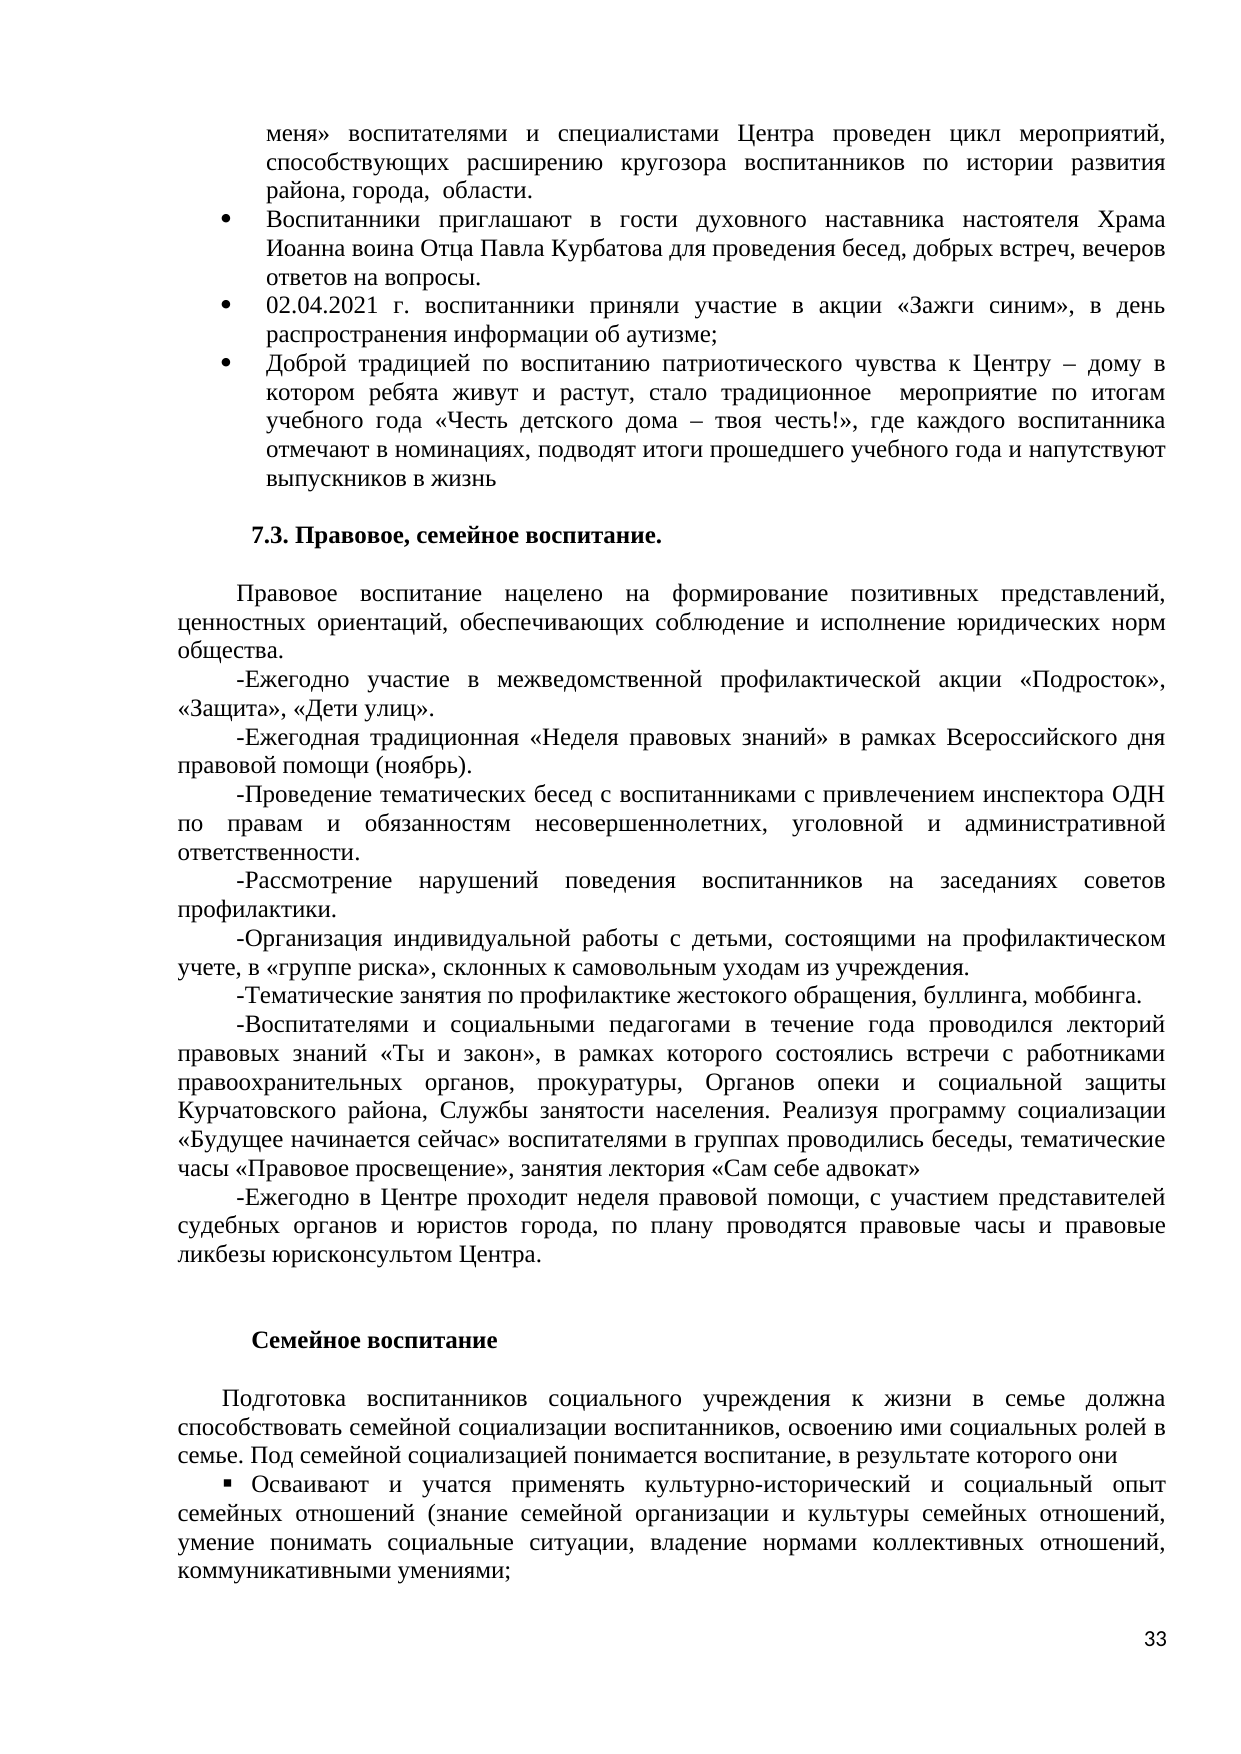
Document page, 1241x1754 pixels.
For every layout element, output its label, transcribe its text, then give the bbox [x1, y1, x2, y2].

list Воспитанники приглашают в гости духовного наставника настоятеля Храма Иоанна воина Отца Павла Курбатова для проведения бесед, добрых встреч, вечеров ответов на вопросы. [222, 204, 1167, 291]
text Правовое воспитание нацелено на формирование позитивных представлений, ценностных ориентаций, обеспечивающих соблюдение и исполнение юридических норм общества. [177, 578, 1167, 664]
list Осваивают и учатся применять культурно-исторический и социальный опыт семейных отношений (знание семейной организации и культуры семейных отношений, умение понимать социальные ситуации, владение нормами коллективных отношений, коммуникативными умениями; [177, 1469, 1167, 1584]
text -Тематические занятия по профилактике жестокого обращения, буллинга, моббинга. [177, 981, 1167, 1009]
list 02.04.2021 г. воспитанники приняли участие в акции «Зажги синим», в день распространения информации об аутизме; [222, 291, 1167, 348]
text 7.3. Правовое, семейное воспитание. [251, 521, 1167, 549]
text -Воспитателями и социальными педагогами в течение года проводился лекторий правовых знаний «Ты и закон», в рамках которого состоялись встречи с работниками правоохранительных органов, прокуратуры, Органов опеки и социальной защиты Курчатовского района, Службы занятости населения. Реализуя программу социализации «Будущее начинается сейчас» воспитателями в группах проводились беседы, тематические часы «Правовое просвещение», занятия лектория «Сам себе адвокат» [177, 1009, 1167, 1182]
text -Ежегодная традиционная «Неделя правовых знаний» в рамках Всероссийского дня правовой помощи (ноябрь). [177, 722, 1167, 779]
list Доброй традицией по воспитанию патриотического чувства к Центру – дому в котором ребята живут и растут, стало традиционное мероприятие по итогам учебного года «Честь детского дома – твоя честь!», где каждого воспитанника отмечают в номинациях, подводят итоги прошедшего учебного года и напутствуют выпускников в жизнь [222, 348, 1167, 492]
text -Организация индивидуальной работы с детьми, состоящими на профилактическом учете, в «группе риска», склонных к самовольным уходам из учреждения. [177, 923, 1167, 981]
text Подготовка воспитанников социального учреждения к жизни в семье должна способствовать семейной социализации воспитанников, освоению ими социальных ролей в семье. Под семейной социализацией понимается воспитание, в результате которого они [177, 1383, 1167, 1469]
text -Рассмотрение нарушений поведения воспитанников на заседаниях советов профилактики. [177, 866, 1167, 923]
text Семейное воспитание [251, 1326, 1167, 1354]
text -Проведение тематических бесед с воспитанниками с привлечением инспектора ОДН по правам и обязанностям несовершеннолетних, уголовной и административной ответственности. [177, 779, 1167, 866]
text -Ежегодно в Центре проходит неделя правовой помощи, с участием представителей судебных органов и юристов города, по плану проводятся правовые часы и правовые ликбезы юрисконсультом Центра. [177, 1182, 1167, 1268]
text -Ежегодно участие в межведомственной профилактической акции «Подросток», «Защита», «Дети улиц». [177, 664, 1167, 722]
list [222, 118, 1167, 204]
